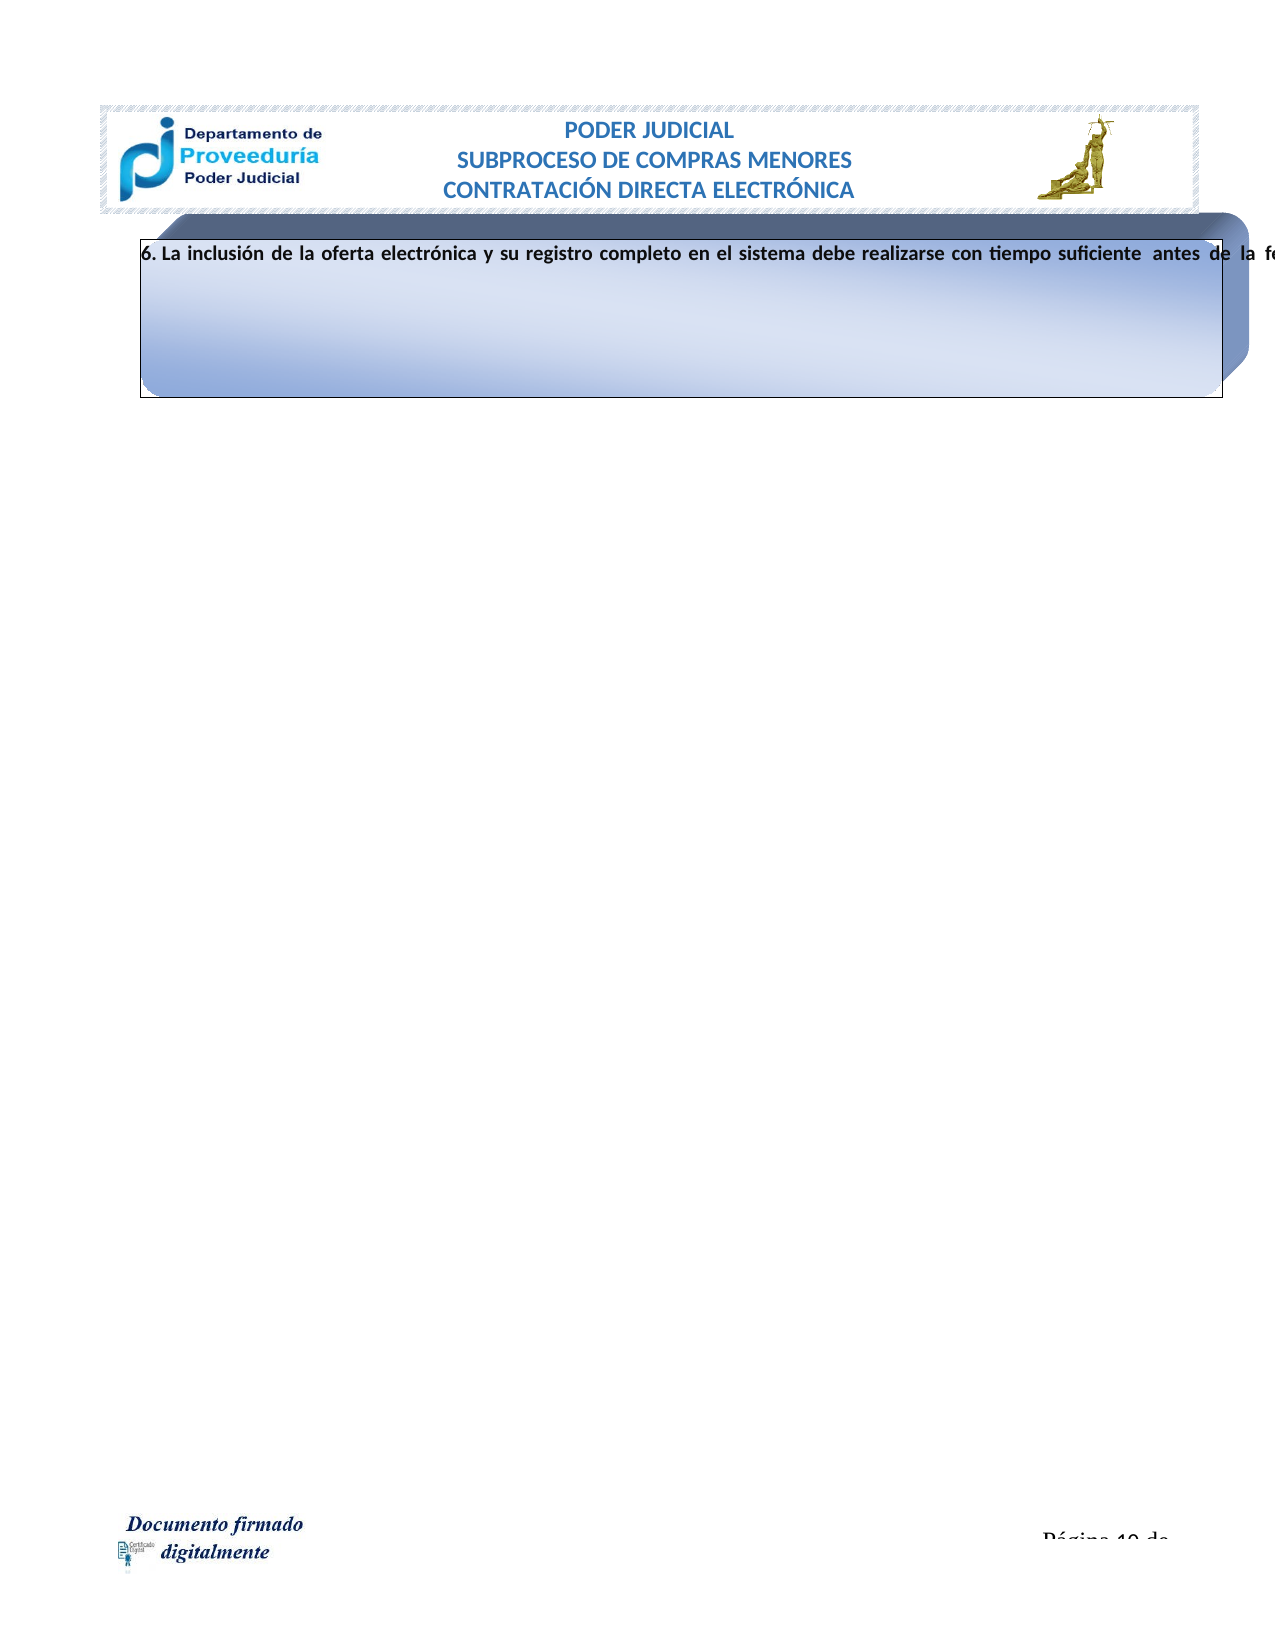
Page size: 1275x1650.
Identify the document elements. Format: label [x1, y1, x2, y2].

picture [141, 240, 1222, 397]
picture [100, 105, 1199, 214]
picture [118, 1513, 313, 1574]
